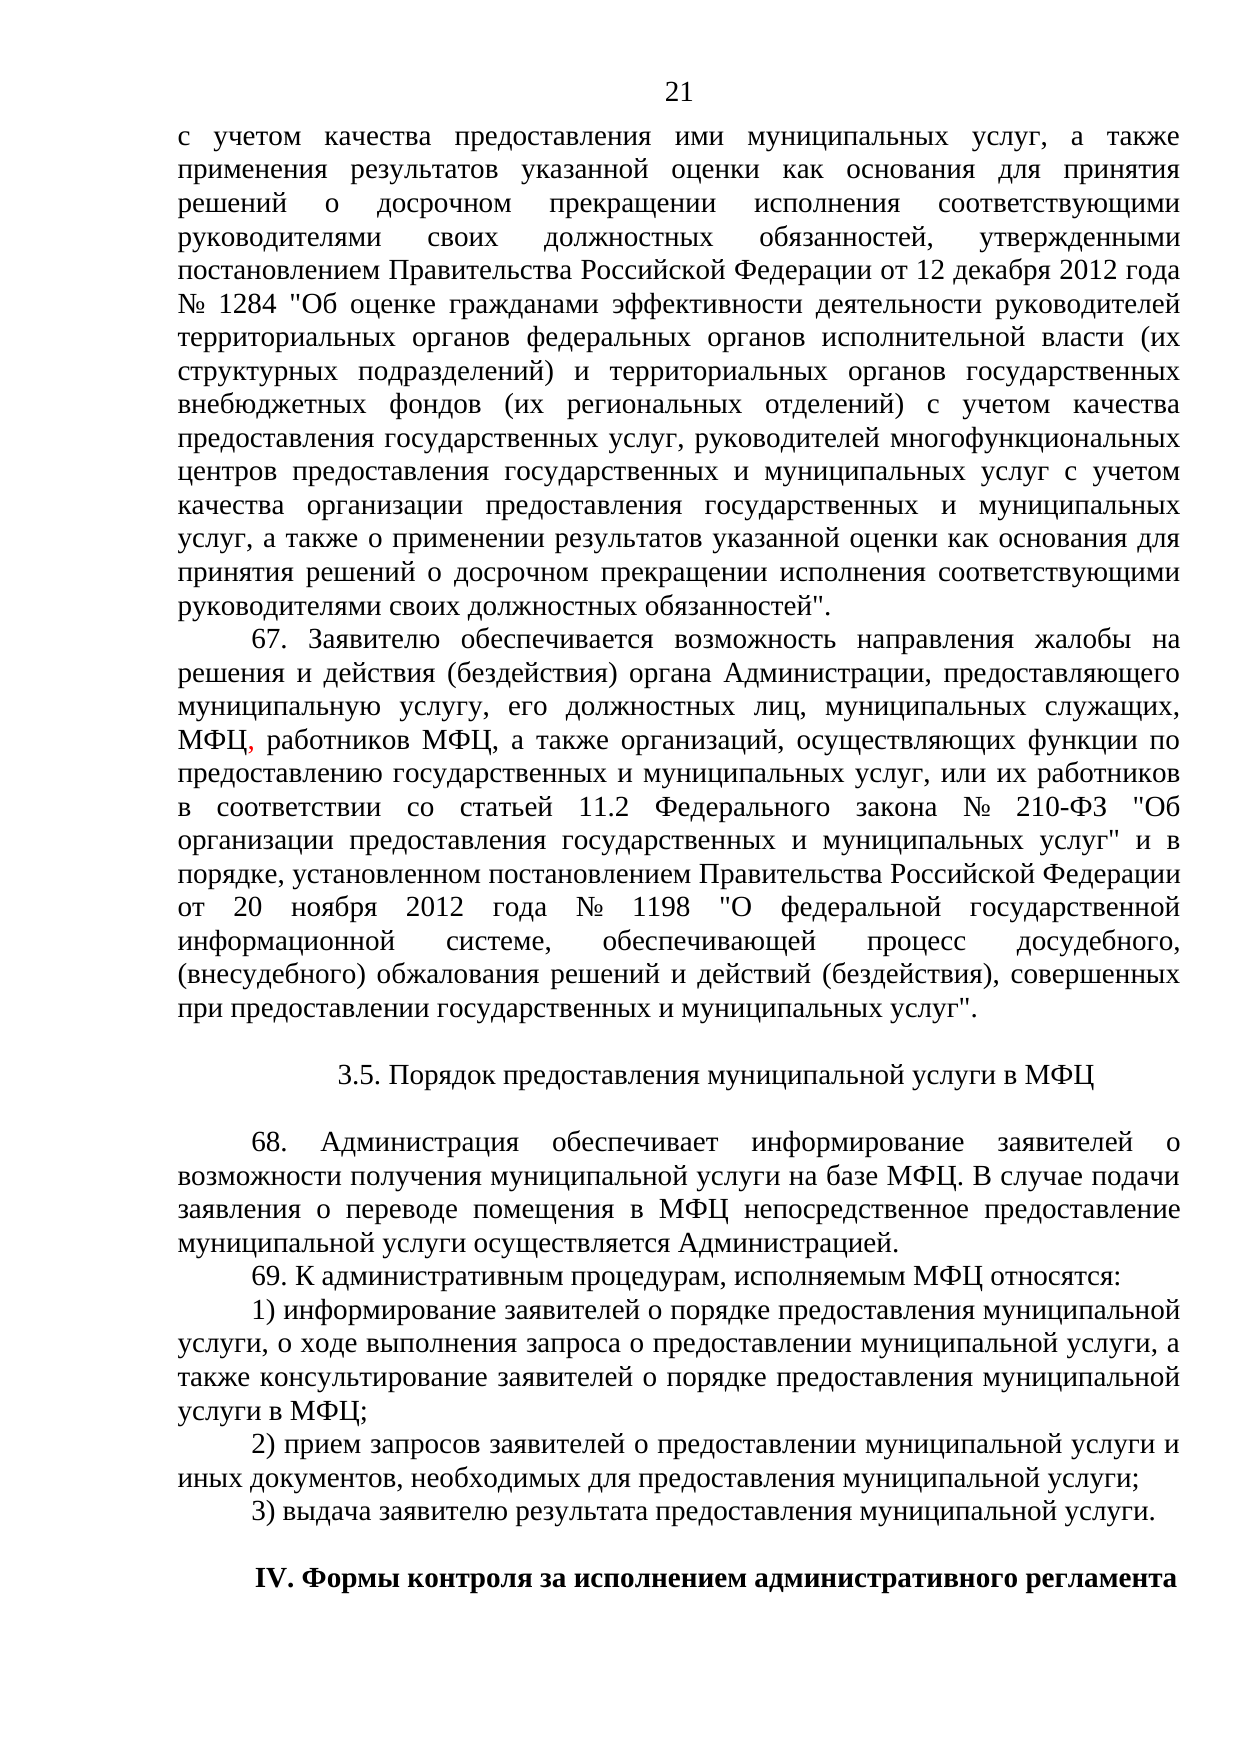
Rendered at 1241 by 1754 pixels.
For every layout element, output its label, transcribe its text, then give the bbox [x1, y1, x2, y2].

text IV. Формы контроля за исполнением административного регламента [177, 1560, 1181, 1594]
text 3.5. Порядок предоставления муниципальной услуги в МФЦ [177, 1057, 1181, 1091]
text 69. К административным процедурам, исполняемым МФЦ относятся: [177, 1258, 1181, 1292]
text 3) выдача заявителю результата предоставления муниципальной услуги. [177, 1493, 1181, 1527]
text 67. Заявителю обеспечивается возможность направления жалобы на решения и действия (бездействия) органа Администрации, предоставляющего муниципальную услугу, его должностных лиц, муниципальных служащих, МФЦ, работников МФЦ, а также организаций, осуществляющих функции по предоставлению государственных и муниципальных услуг, или их работников в соответствии со статьей 11.2 Федерального закона № 210-ФЗ "Об организации предоставления государственных и муниципальных услуг" и в порядке, установленном постановлением Правительства Российской Федерации от 20 ноября 2012 года № 1198 "О федеральной государственной информационной системе, обеспечивающей процесс досудебного, (внесудебного) обжалования решений и действий (бездействия), совершенных при предоставлении государственных и муниципальных услуг". [177, 621, 1181, 1024]
text 1) информирование заявителей о порядке предоставления муниципальной услуги, о ходе выполнения запроса о предоставлении муниципальной услуги, а также консультирование заявителей о порядке предоставления муниципальной услуги в МФЦ; [177, 1292, 1181, 1426]
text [177, 118, 1181, 621]
text 2) прием запросов заявителей о предоставлении муниципальной услуги и иных документов, необходимых для предоставления муниципальной услуги; [177, 1426, 1181, 1493]
text 68. Администрация обеспечивает информирование заявителей о возможности получения муниципальной услуги на базе МФЦ. В случае подачи заявления о переводе помещения в МФЦ непосредственное предоставление муниципальной услуги осуществляется Администрацией. [177, 1124, 1181, 1258]
